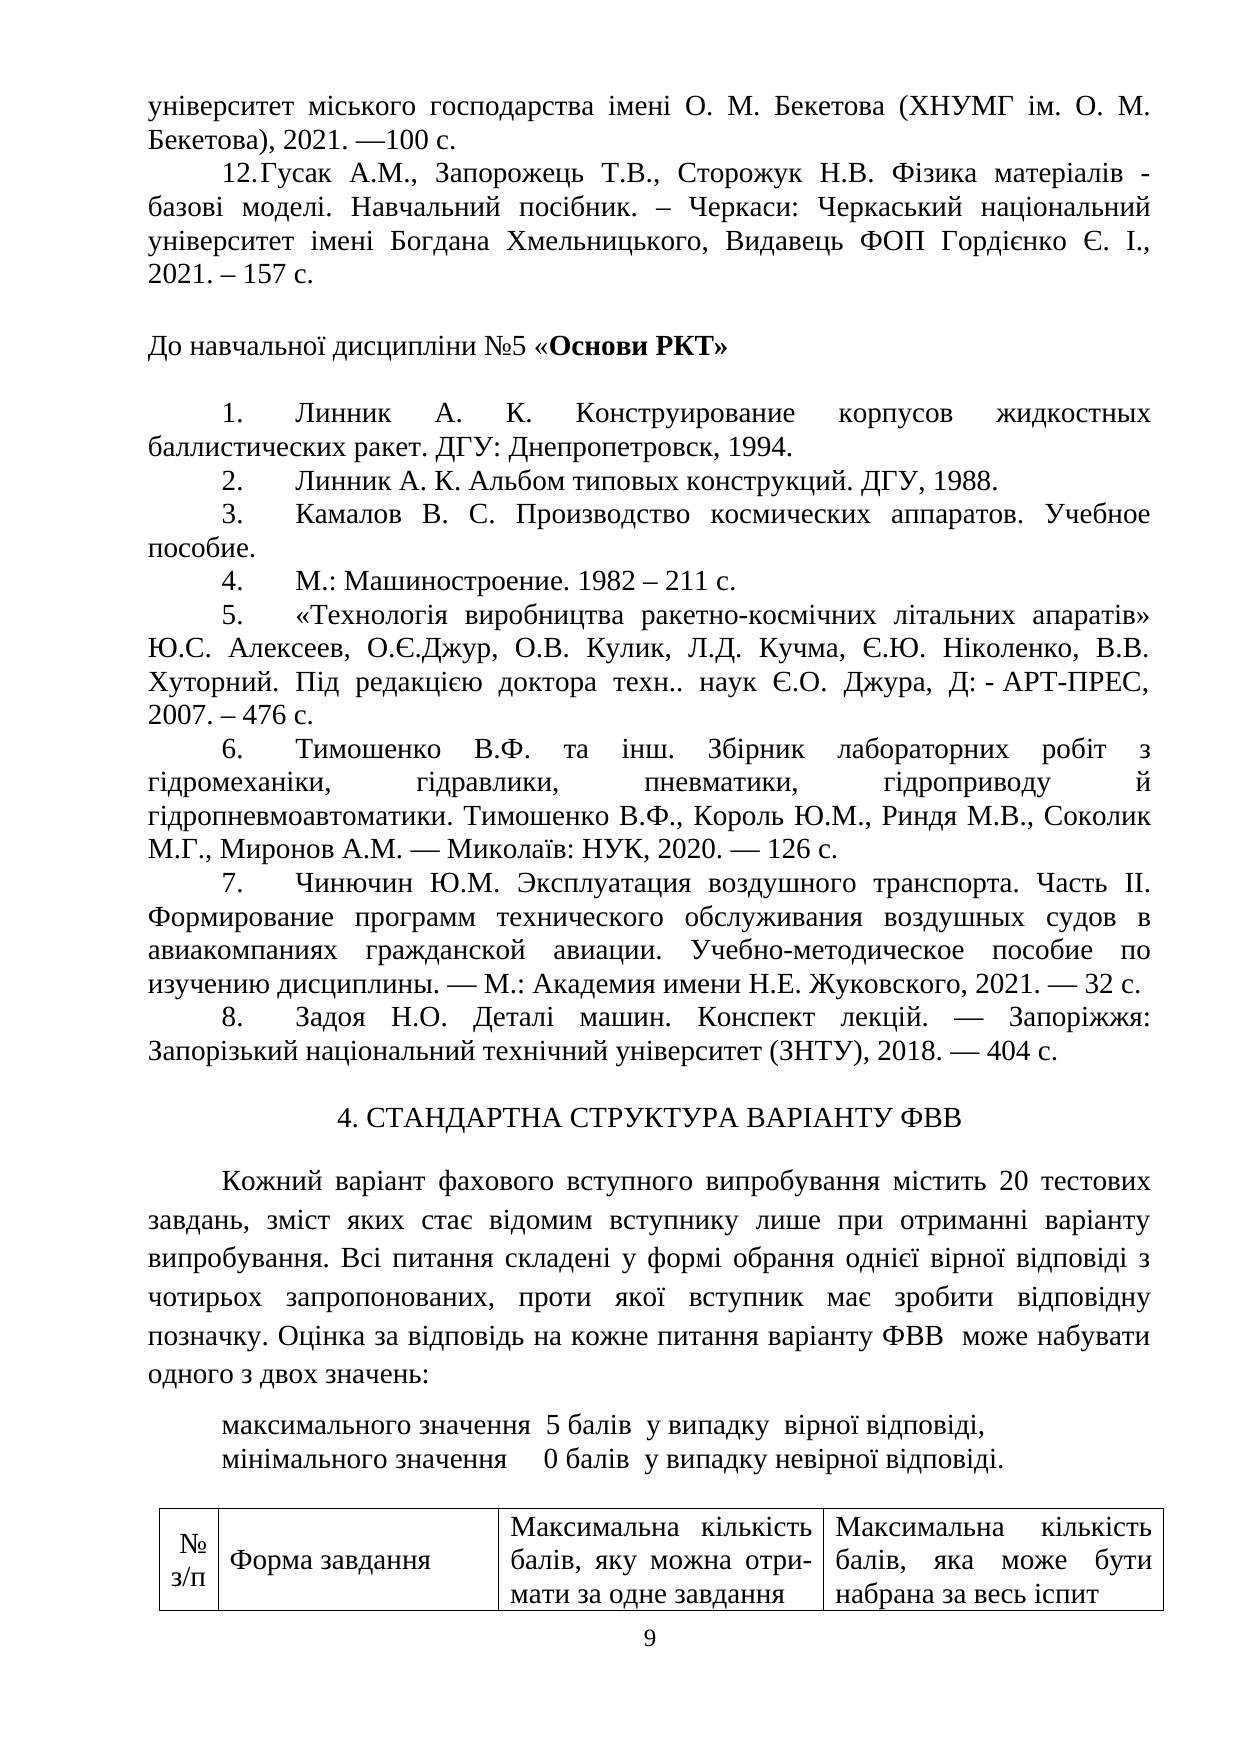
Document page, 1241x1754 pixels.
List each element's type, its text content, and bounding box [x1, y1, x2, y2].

list Линник А. К. Альбом типовых конструкций. ДГУ, 1988. [148, 463, 1152, 496]
table_header Максимальна кількість балів, яку можна отри-мати за одне завдання [499, 1509, 823, 1609]
list Чинючин Ю.М. Эксплуатация воздушного транспорта. Часть II. Формирование программ технического обслуживания воздушных судов в авиакомпаниях гражданской авиации. Учебно-методическое пособие по изучению дисциплины. — М.: Академия имени Н.Е. Жуковского, 2021. — 32 с. [148, 865, 1152, 999]
list Линник А. К. Конструирование корпусов жидкостных баллистических ракет. ДГУ: Днепропетровск, 1994. [148, 396, 1152, 463]
text мінімального значення 0 балів у випадку невірної відповіді. [148, 1441, 1152, 1474]
table_header Максимальна кількість балів, яка може бути набрана за весь іспит [824, 1509, 1163, 1609]
text максимального значення 5 балів у випадку вірної відповіді, [148, 1407, 1152, 1441]
list Задоя Н.О. Деталі машин. Конспект лекцій. — Запоріжжя: Запорізький національний технічний університет (ЗНТУ), 2018. — 404 с. [148, 999, 1152, 1066]
text 4. СТАНДАРТНА СТРУКТУРА ВАРІАНТУ ФВВ [148, 1100, 1152, 1133]
list Тимошенко В.Ф. та інш. Збірник лабораторних робіт з гідромеханіки, гідравлики, пневматики, гідроприводу й гідропневмоавтоматики. Тимошенко В.Ф., Король Ю.М., Риндя М.В., Соколик М.Г., Миронов А.М. — Миколаїв: НУК, 2020. — 126 с. [148, 731, 1152, 865]
table_header Форма завдання [219, 1509, 498, 1609]
list Гусак А.М., Запорожець Т.В., Сторожук Н.В. Фізика матеріалів - базові моделі. Навчальний посібник. – Черкаси: Черкаський національний університет імені Богдана Хмельницького, Видавець ФОП Гордієнко Є. І., 2021. – 157 с. [148, 156, 1152, 290]
text До навчальної дисципліни №5 «Основи РКТ» [148, 328, 1152, 362]
list Камалов В. С. Производство космических аппаратов. Учебное пособие. [148, 496, 1152, 563]
table_header № з/п [160, 1509, 218, 1609]
list М.: Машиностроение. 1982 – 211 с. [148, 563, 1152, 597]
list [148, 88, 1152, 156]
text Кожний варіант фахового вступного випробування містить 20 тестових завдань, зміст яких стає відомим вступнику лише при отриманні варіанту випробування. Всі питання складені у формі обрання однієї вірної відповіді з чотирьох запропонованих, проти якої вступник має зробити відповідну позначку. Оцінка за відповідь на кожне питання варіанту ФВВ може набувати одного з двох значень: [148, 1163, 1152, 1390]
list «Технологія виробництва ракетно-космічних літальних апаратів» Ю.С. Алексеев, О.Є.Джур, О.В. Кулик, Л.Д. Кучма, Є.Ю. Ніколенко, В.В. Хуторний. Під редакцією доктора техн.. наук Є.О. Джура, Д: - АРТ-ПРЕС, 2007. – 476 с. [148, 597, 1152, 731]
